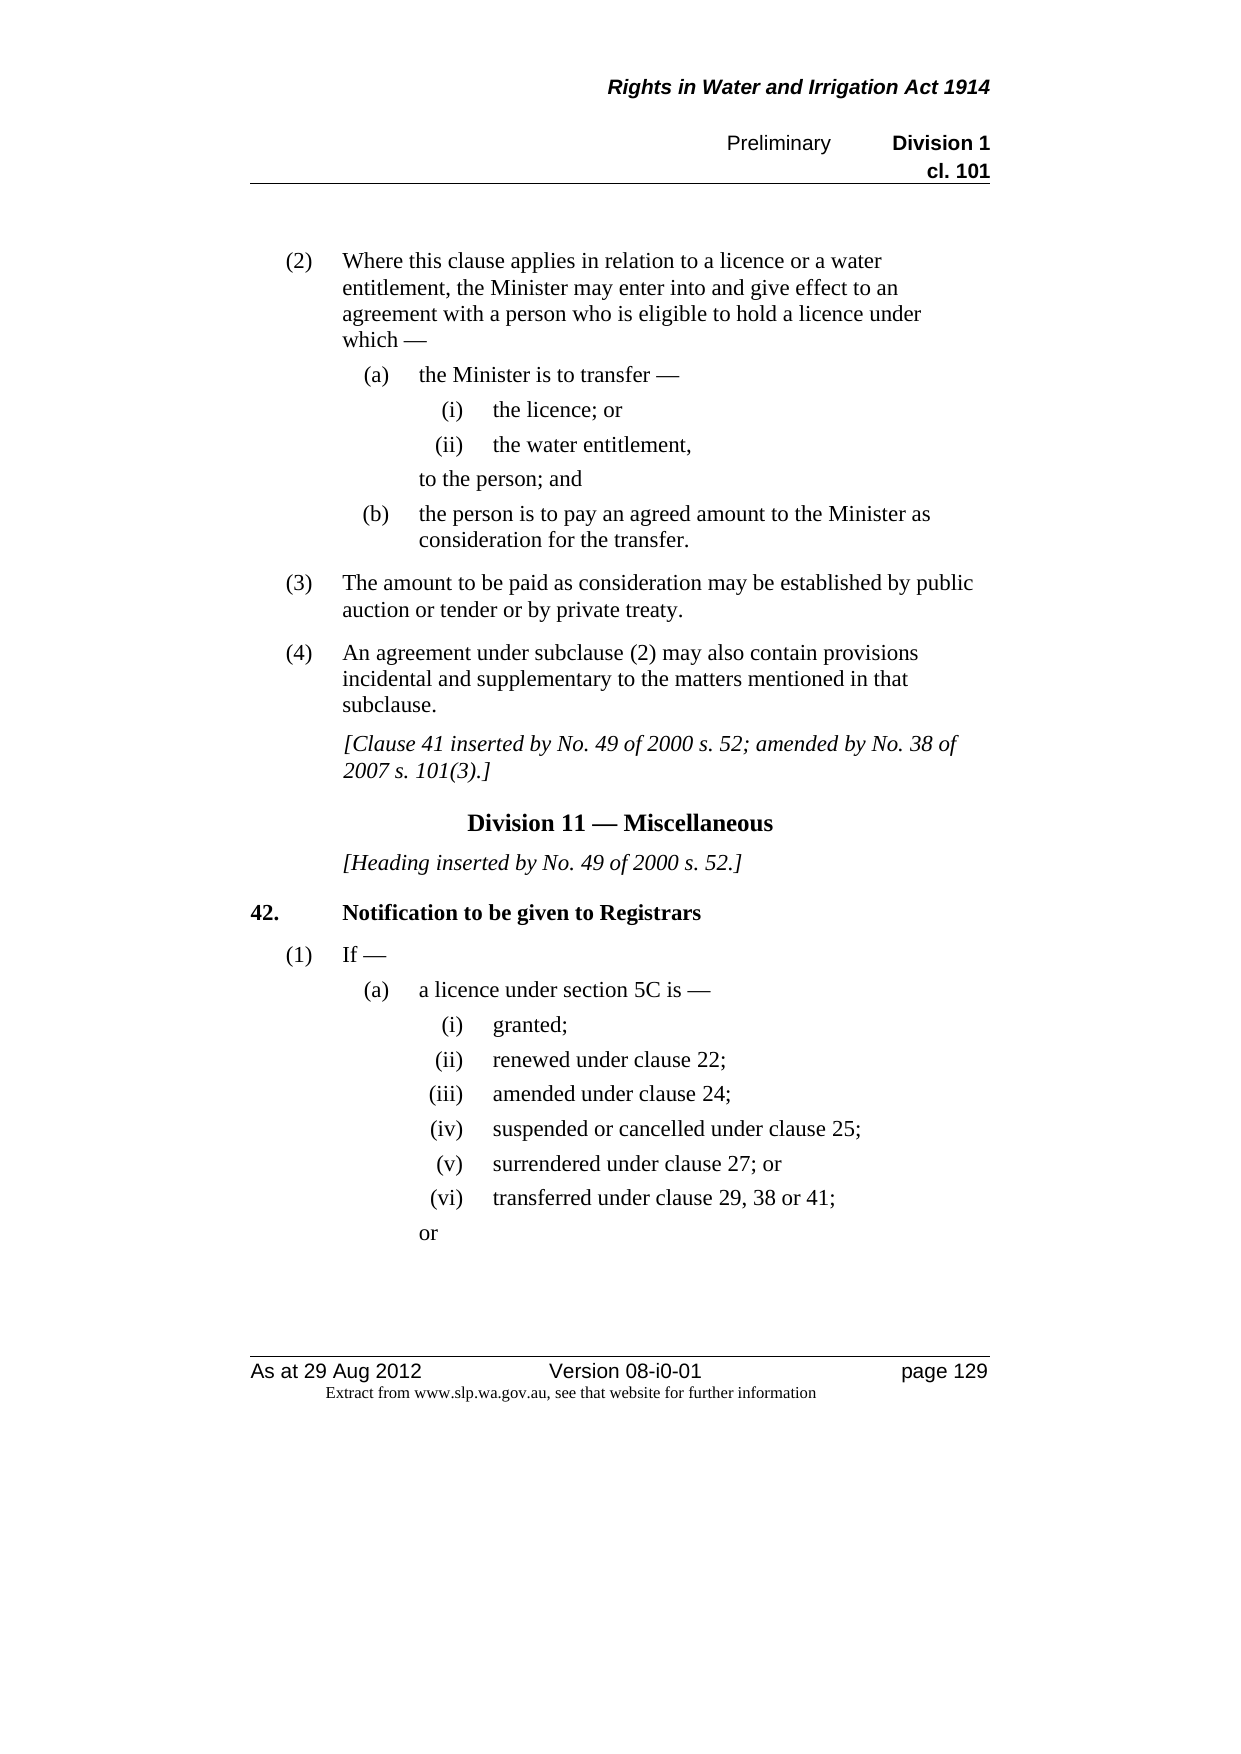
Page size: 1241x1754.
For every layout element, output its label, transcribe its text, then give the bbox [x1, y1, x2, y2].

text (vi) transferred under clause 29, 38 or 41; [250, 1184, 990, 1211]
text (iii) amended under clause 24; [250, 1080, 990, 1107]
text (4) An agreement under subclause (2) may also contain provisions incidental and supplementary to the matters mentioned in that subclause. [250, 639, 990, 718]
text (i) the licence; or [250, 396, 990, 422]
text to the person; and [250, 465, 990, 492]
text (ii) renewed under clause 22; [250, 1046, 990, 1072]
text [Clause 41 inserted by No. 49 of 2000 s. 52; amended by No. 38 of 2007 s. 101(3).] [250, 730, 990, 783]
subtitle 42. Notification to be given to Registrars [250, 898, 990, 925]
text (iv) suspended or cancelled under clause 25; [250, 1115, 990, 1141]
text (v) surrendered under clause 27; or [250, 1150, 990, 1176]
text (a) the Minister is to transfer — [250, 361, 990, 388]
text (3) The amount to be paid as consideration may be established by public auction or tender or by private treaty. [250, 569, 990, 622]
text (i) granted; [250, 1011, 990, 1037]
text (ii) the water entitlement, [250, 431, 990, 457]
text (1) If — [250, 942, 990, 968]
subtitle [Heading inserted by No. 49 of 2000 s. 52.] [250, 849, 990, 876]
text (b) the person is to pay an agreed amount to the Minister as consideration for the transfer. [250, 500, 990, 553]
subtitle Division 11 — Miscellaneous [250, 808, 990, 837]
text or [250, 1219, 990, 1245]
text (a) a licence under section 5C is — [250, 976, 990, 1003]
text (2) Where this clause applies in relation to a licence or a water entitlement, the Minister may enter into and give effect to an agreement with a person who is eligible to hold a licence under which — [250, 247, 990, 353]
